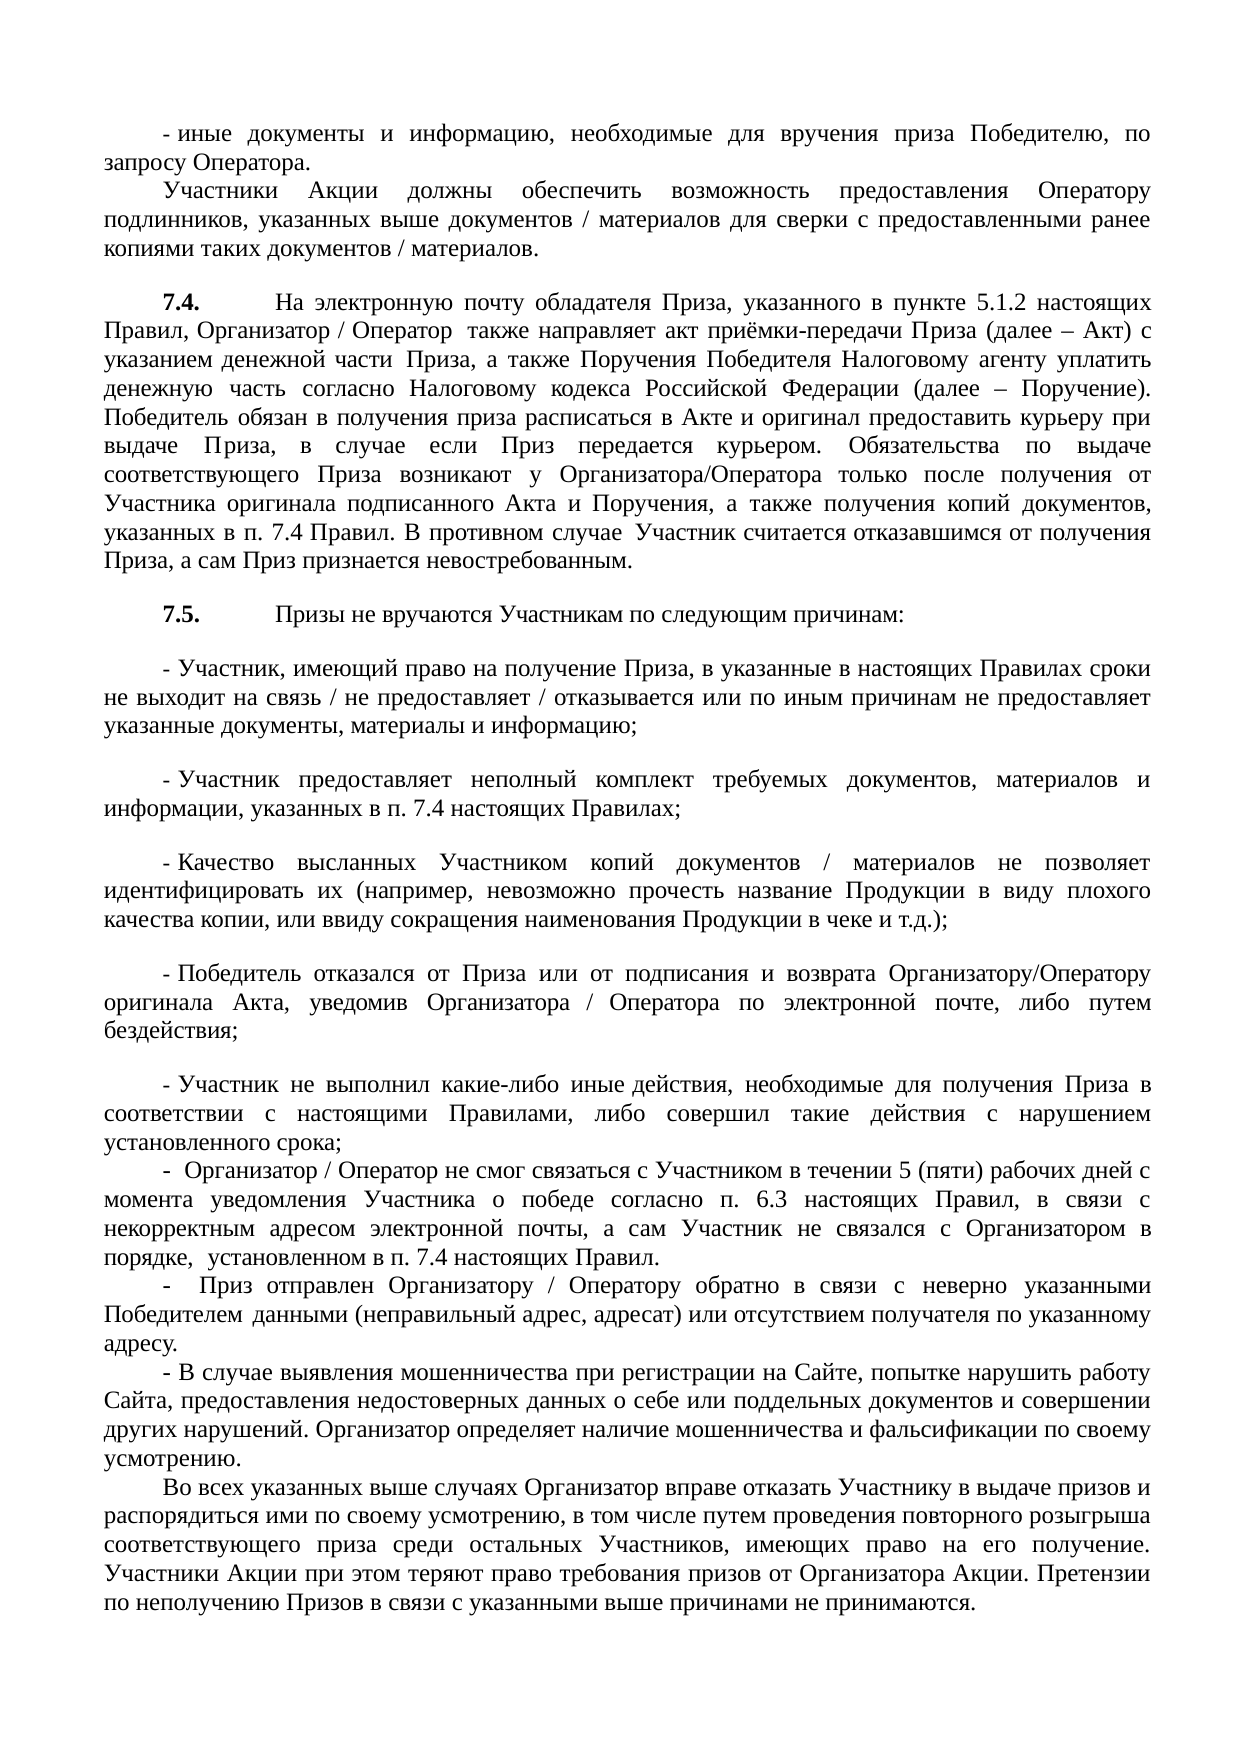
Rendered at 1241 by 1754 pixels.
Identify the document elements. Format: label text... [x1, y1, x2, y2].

text - В случае выявления мошенничества при регистрации на Сайте, попытке нарушить работу Сайта, предоставления недостоверных данных о себе или поддельных документов и совершении других нарушений. Организатор определяет наличие мошенничества и фальсификации по своему усмотрению. [103, 1357, 1152, 1472]
list Призы не вручаются Участникам по следующим причинам: [103, 599, 1152, 628]
text - Приз отправлен Организатору / Оператору обратно в связи с неверно указанными Победителем данными (неправильный адрес, адресат) или отсутствием получателя по указанному адресу. [103, 1271, 1152, 1357]
list Качество высланных Участником копий документов / материалов не позволяет идентифицировать их (например, невозможно прочесть название Продукции в виду плохого качества копии, или ввиду сокращения наименования Продукции в чеке и т.д.); [103, 847, 1152, 933]
text Участники Акции должны обеспечить возможность предоставления Оператору подлинников, указанных выше документов / материалов для сверки с предоставленными ранее копиями таких документов / материалов. [103, 176, 1152, 262]
list Участник предоставляет неполный комплект требуемых документов, материалов и информации, указанных в п. 7.4 настоящих Правилах; [103, 764, 1152, 822]
list иные документы и информацию, необходимые для вручения приза Победителю, по запросу Оператора. [103, 118, 1152, 176]
text Во всех указанных выше случаях Организатор вправе отказать Участнику в выдаче призов и распорядиться ими по своему усмотрению, в том числе путем проведения повторного розыгрыша соответствующего приза среди остальных Участников, имеющих право на его получение. Участники Акции при этом теряют право требования призов от Организатора Акции. Претензии по неполучению Призов в связи с указанными выше причинами не принимаются. [103, 1472, 1152, 1616]
list Участник не выполнил какие-либо иные действия, необходимые для получения Приза в соответствии с настоящими Правилами, либо совершил такие действия с нарушением установленного срока; [103, 1069, 1152, 1156]
list Участник, имеющий право на получение Приза, в указанные в настоящих Правилах сроки не выходит на связь / не предоставляет / отказывается или по иным причинам не предоставляет указанные документы, материалы и информацию; [103, 653, 1152, 739]
text - Организатор / Оператор не смог связаться с Участником в течении 5 (пяти) рабочих дней с момента уведомления Участника о победе согласно п. 6.3 настоящих Правил, в связи с некорректным адресом электронной почты, а сам Участник не связался с Организатором в порядке, установленном в п. 7.4 настоящих Правил. [103, 1156, 1152, 1271]
list Победитель отказался от Приза или от подписания и возврата Организатору/Оператору оригинала Акта, уведомив Организатора / Оператора по электронной почте, либо путем бездействия; [103, 958, 1152, 1044]
list На электронную почту обладателя Приза, указанного в пункте 5.1.2 настоящих Правил, Организатор / Оператор также направляет акт приёмки-передачи Приза (далее – Акт) с указанием денежной части Приза, а также Поручения Победителя Налоговому агенту уплатить денежную часть согласно Налоговому кодекса Российской Федерации (далее – Поручение). Победитель обязан в получения приза расписаться в Акте и оригинал предоставить курьеру при выдаче Приза, в случае если Приз передается курьером. Обязательства по выдаче соответствующего Приза возникают у Организатора/Оператора только после получения от Участника оригинала подписанного Акта и Поручения, а также получения копий документов, указанных в п. 7.4 Правил. В противном случае Участник считается отказавшимся от получения Приза, а сам Приз признается невостребованным. [103, 287, 1152, 574]
